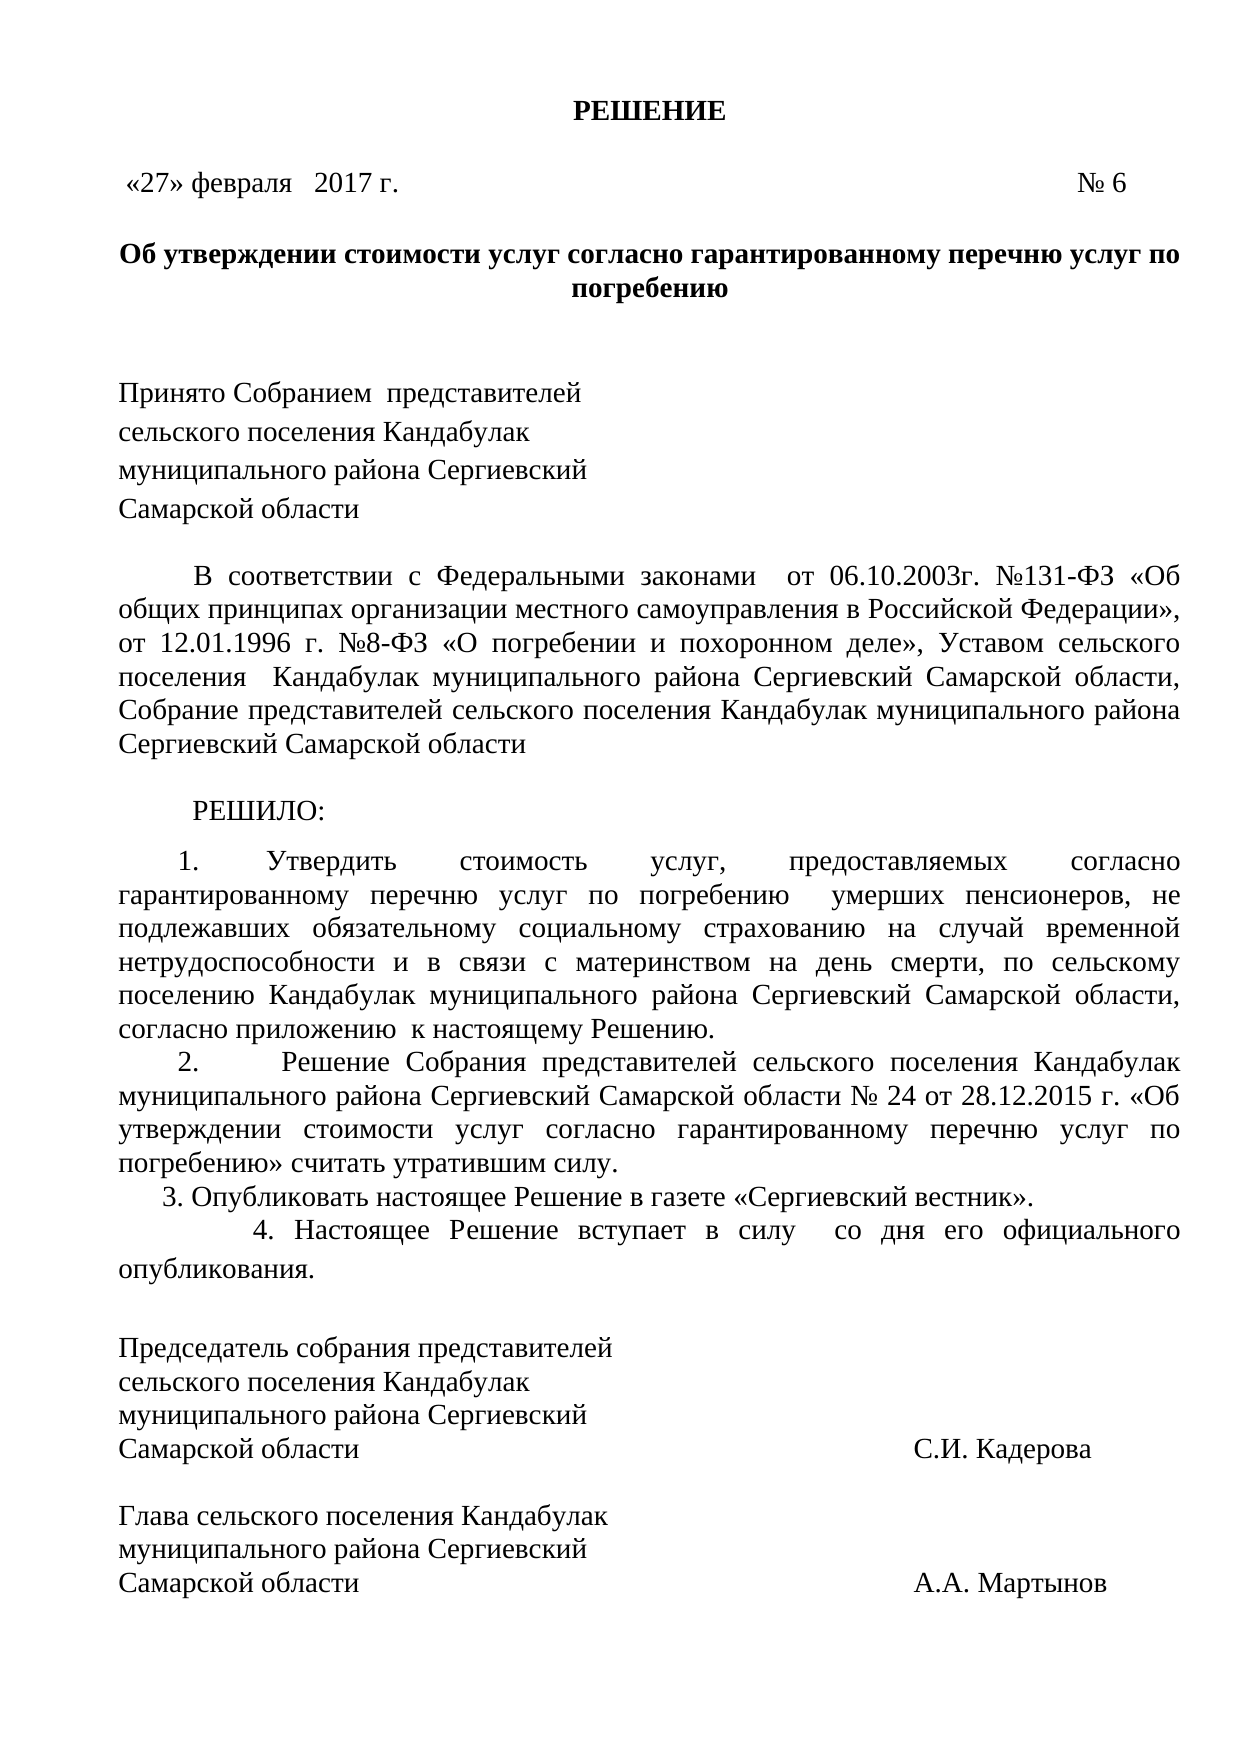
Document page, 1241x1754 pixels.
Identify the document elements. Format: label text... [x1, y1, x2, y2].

text «27» февраля 2017 г. № 6 [118, 165, 1181, 198]
text Принято Собранием представителей [118, 375, 1181, 409]
text Самарской области А.А. Мартынов [118, 1565, 1181, 1598]
text Глава сельского поселения Кандабулак [118, 1498, 1181, 1531]
text муниципального района Сергиевский [118, 1531, 1181, 1565]
text Самарской области С.И. Кадерова [118, 1431, 1181, 1464]
text сельского поселения Кандабулак [118, 1364, 1181, 1397]
text Председатель собрания представителей [118, 1330, 1181, 1364]
text Об утверждении стоимости услуг согласно гарантированному перечню услуг по погребению [118, 236, 1181, 303]
text В соответствии с Федеральными законами от 06.10.2003г. №131-ФЗ «Об общих принципах организации местного самоуправления в Российской Федерации», от 12.01.1996 г. №8-ФЗ «О погребении и похоронном деле», Уставом сельского поселения Кандабулак муниципального района Сергиевский Самарской области, Собрание представителей сельского поселения Кандабулак муниципального района Сергиевский Самарской области [118, 558, 1181, 759]
text 3. Опубликовать настоящее Решение в газете «Сергиевский вестник». [118, 1179, 1181, 1212]
text Самарской области [118, 491, 1181, 524]
text РЕШИЛО: [118, 793, 1181, 826]
list Решение Собрания представителей сельского поселения Кандабулак муниципального района Сергиевский Самарской области № 24 от 28.12.2015 г. «Об утверждении стоимости услуг согласно гарантированному перечню услуг по погребению» считать утратившим силу. [118, 1044, 1181, 1179]
text РЕШЕНИЕ [118, 93, 1181, 126]
list Утвердить стоимость услуг, предоставляемых согласно гарантированному перечню услуг по погребению умерших пенсионеров, не подлежавших обязательному социальному страхованию на случай временной нетрудоспособности и в связи с материнством на день смерти, по сельскому поселению Кандабулак муниципального района Сергиевский Самарской области, согласно приложению к настоящему Решению. [118, 843, 1181, 1044]
text муниципального района Сергиевский [118, 452, 1181, 486]
text муниципального района Сергиевский [118, 1397, 1181, 1431]
text 4. Настоящее Решение вступает в силу со дня его официального опубликования. [118, 1212, 1181, 1284]
text сельского поселения Кандабулак [118, 414, 1181, 447]
